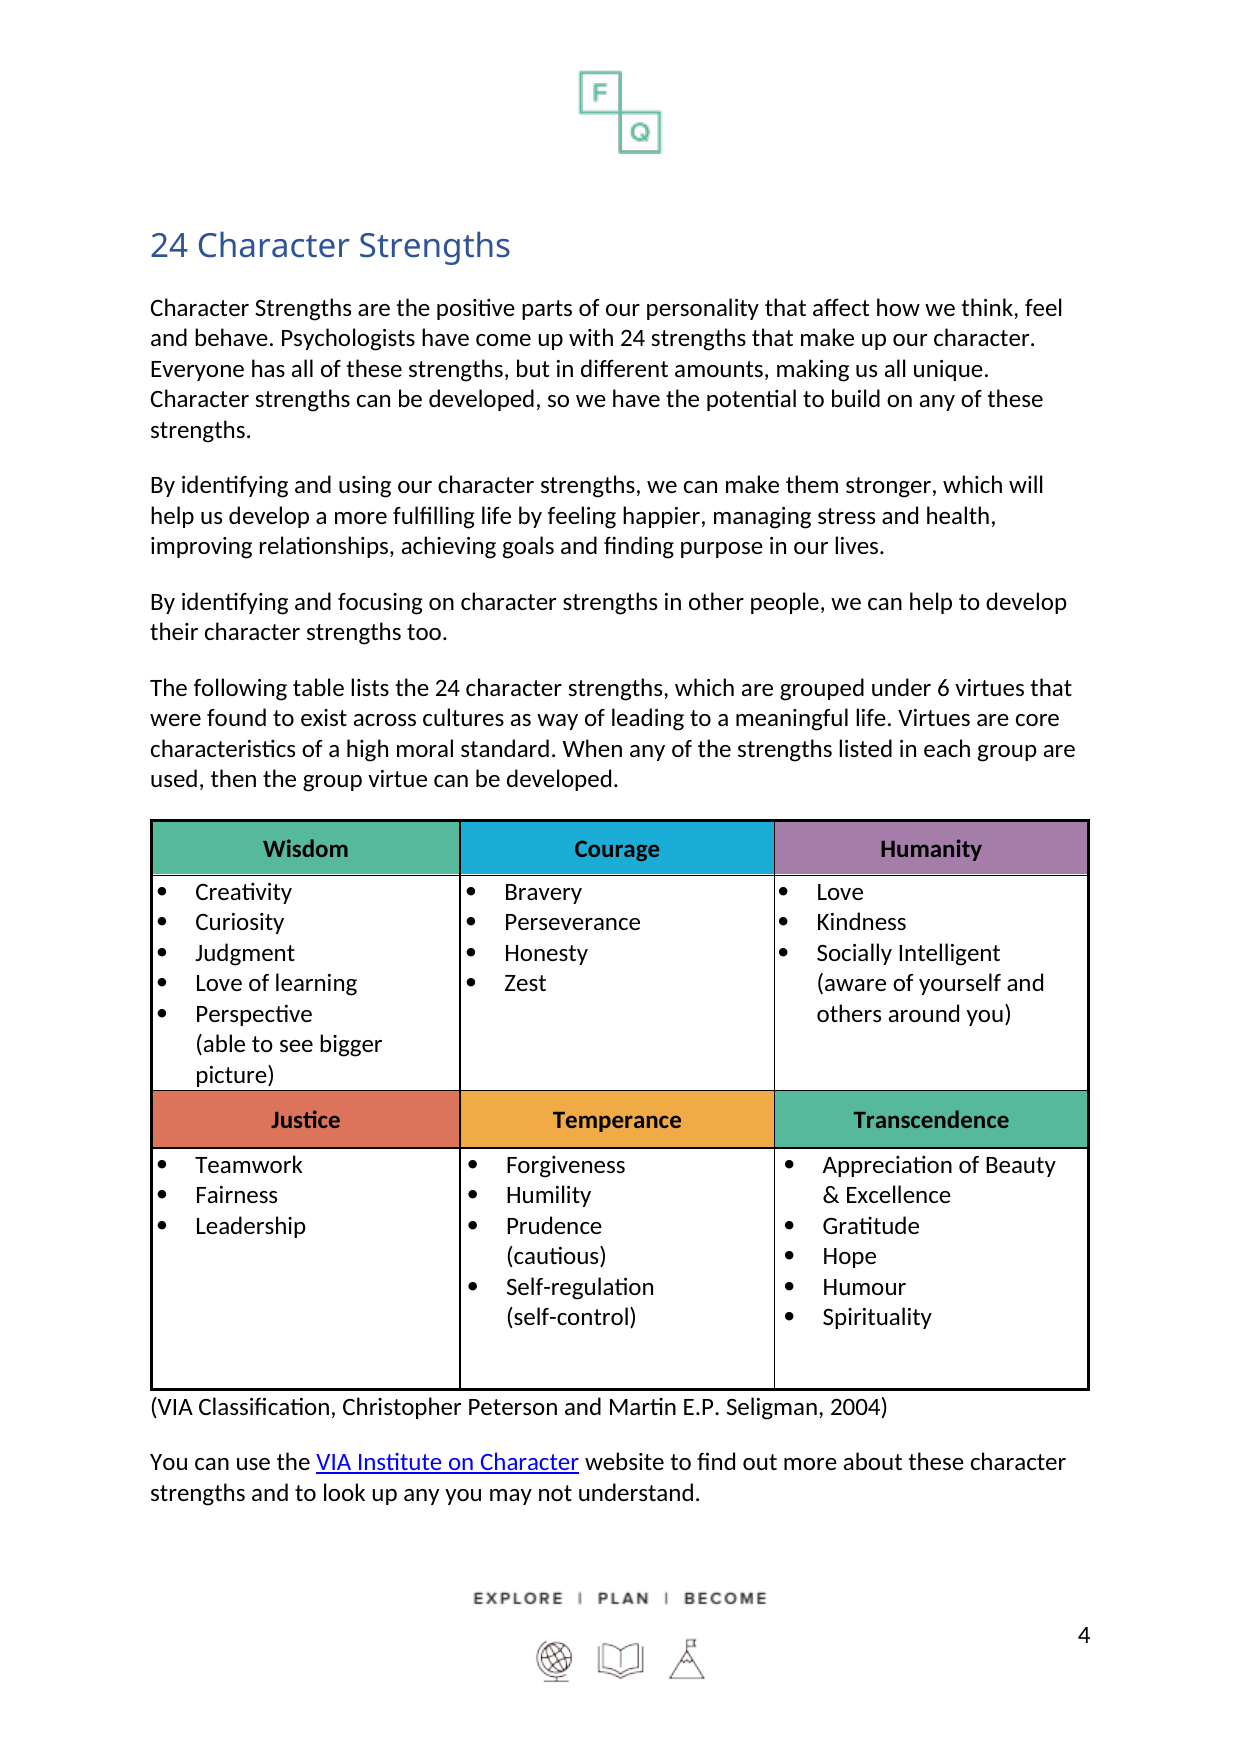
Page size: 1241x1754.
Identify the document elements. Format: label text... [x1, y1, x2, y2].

list (VIA Classification, Christopher Peterson and Martin E.P. Seligman, 2004) [150, 1391, 1090, 1421]
table_cell Appreciation of Beauty & Excellence Gratitude Hope Humour Spirituality [775, 1149, 1087, 1387]
table_cell Love Kindness Socially Intelligent (aware of yourself and others around you) [775, 876, 1087, 1090]
list By identifying and focusing on character strengths in other people, we can help to develop their character strengths too. [150, 586, 1090, 647]
table_cell Creativity Curiosity Judgment Love of learning Perspective (able to see bigger picture) [153, 876, 459, 1090]
list You can use the VIA Institute on Character website to find out more about these character strengths and to look up any you may not understand. [150, 1446, 1090, 1507]
table_header Courage [461, 822, 774, 874]
table_cell Justice [153, 1091, 459, 1147]
table_cell Temperance [461, 1091, 774, 1147]
list The following table lists the 24 character strengths, which are grouped under 6 virtues that were found to exist across cultures as way of leading to a meaningful life. Virtues are core characteristics of a high moral standard. When any of the strengths listed in each group are used, then the group virtue can be developed. [150, 672, 1090, 794]
table_cell Transcendence [775, 1091, 1087, 1147]
table_cell Teamwork Fairness Leadership [153, 1149, 459, 1387]
table_header Humanity [775, 822, 1087, 874]
list 24 Character Strengths [150, 221, 1090, 267]
list By identifying and using our character strengths, we can make them stronger, which will help us develop a more fulfilling life by feeling happier, managing stress and health, improving relationships, achieving goals and finding purpose in our lives. [150, 469, 1090, 561]
table_cell Forgiveness Humility Prudence (cautious) Self-regulation (self-control) [461, 1149, 774, 1387]
list Character Strengths are the positive parts of our personality that affect how we think, feel and behave. Psychologists have come up with 24 strengths that make up our character. Everyone has all of these strengths, but in different amounts, making us all unique. Character strengths can be developed, so we have the potential to build on any of these strengths. [150, 292, 1090, 444]
table_header Wisdom [153, 822, 459, 874]
table_cell Bravery Perseverance Honesty Zest [461, 876, 774, 1090]
